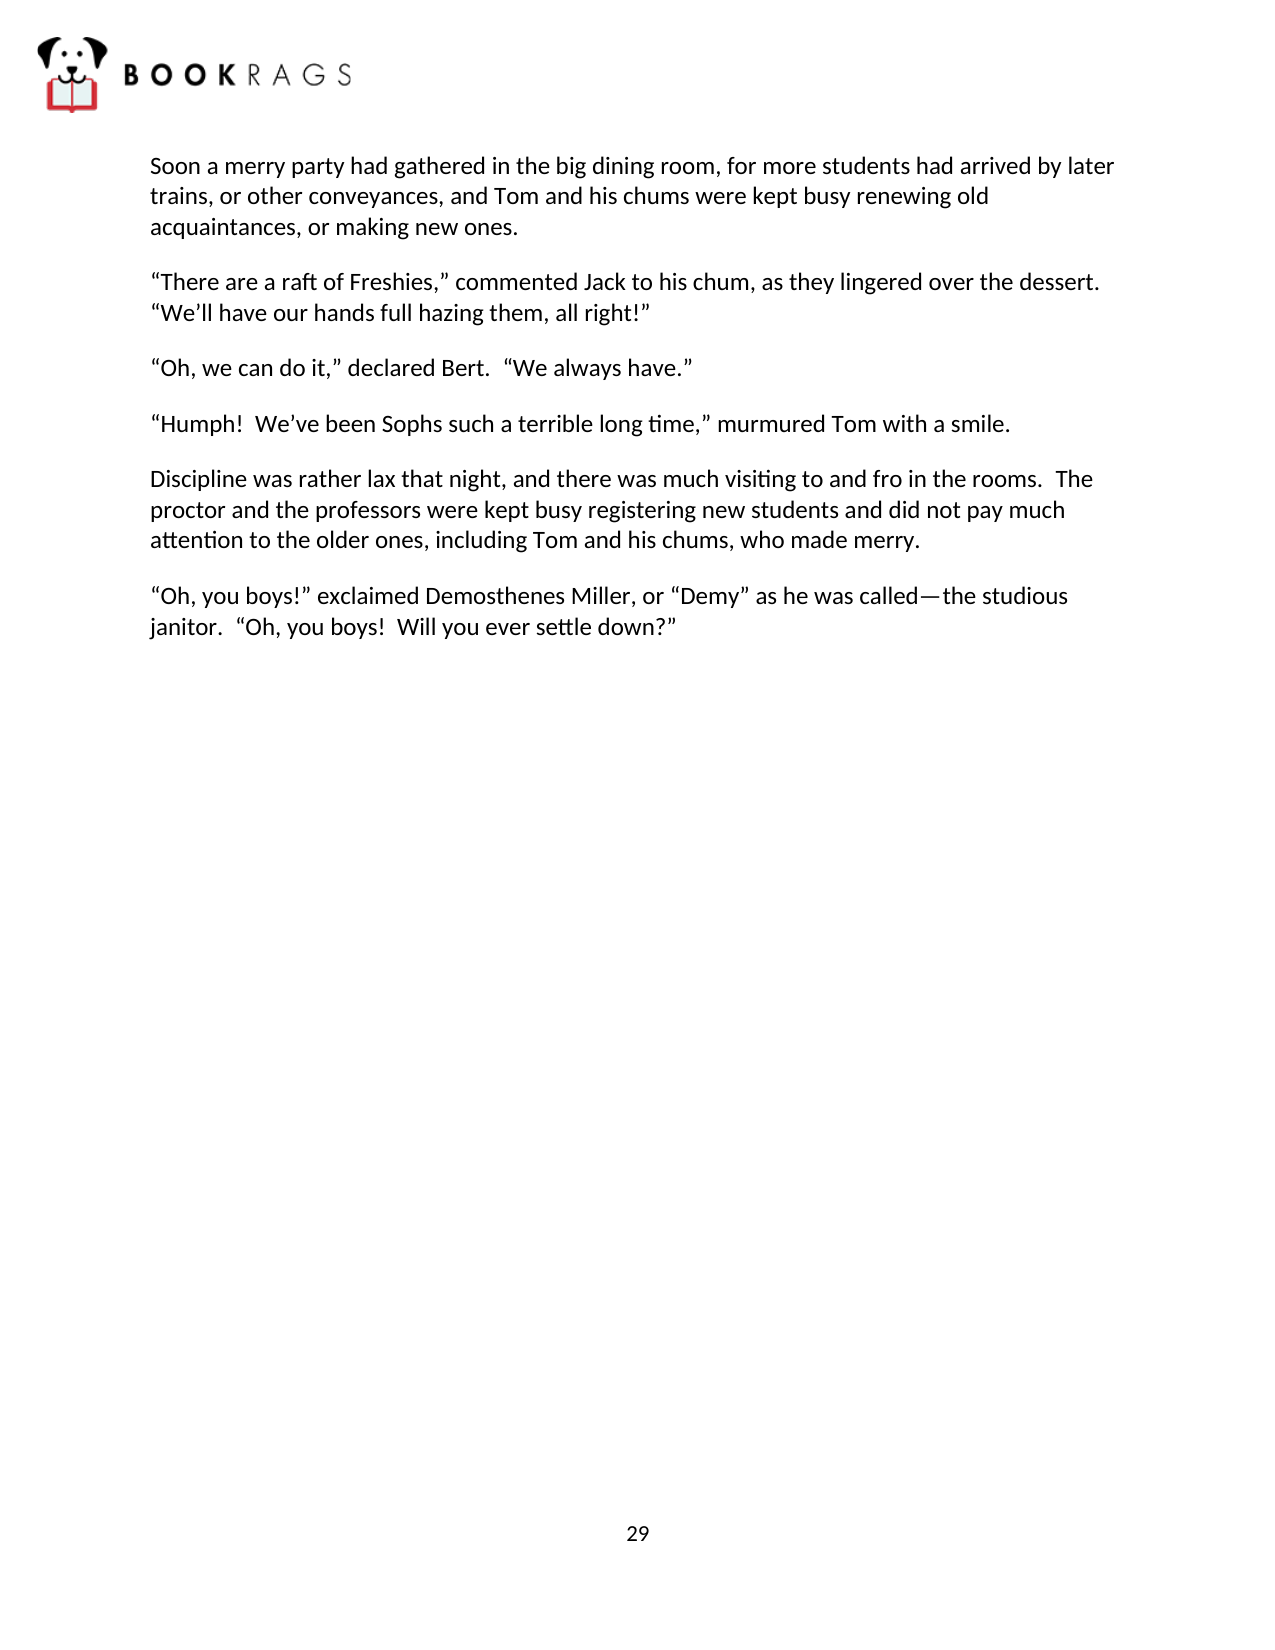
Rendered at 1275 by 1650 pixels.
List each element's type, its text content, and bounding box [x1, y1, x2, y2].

text “Oh, you boys!” exclaimed Demosthenes Miller, or “Demy” as he was called—­the studious janitor. “Oh, you boys! Will you ever settle down?” [150, 580, 1125, 641]
text “There are a raft of Freshies,” commented Jack to his chum, as they lingered over the dessert. “We’ll have our hands full hazing them, all right!” [150, 267, 1125, 328]
text Discipline was rather lax that night, and there was much visiting to and fro in the rooms. The proctor and the professors were kept busy registering new students and did not pay much attention to the older ones, including Tom and his chums, who made merry. [150, 464, 1125, 555]
picture [37, 37, 351, 113]
text “Oh, we can do it,” declared Bert. “We always have.” [150, 353, 1125, 383]
text Soon a merry party had gathered in the big dining room, for more students had arrived by later trains, or other conveyances, and Tom and his chums were kept busy renewing old acquaintances, or making new ones. [150, 150, 1125, 242]
text “Humph! We’ve been Sophs such a terrible long time,” murmured Tom with a smile. [150, 408, 1125, 439]
